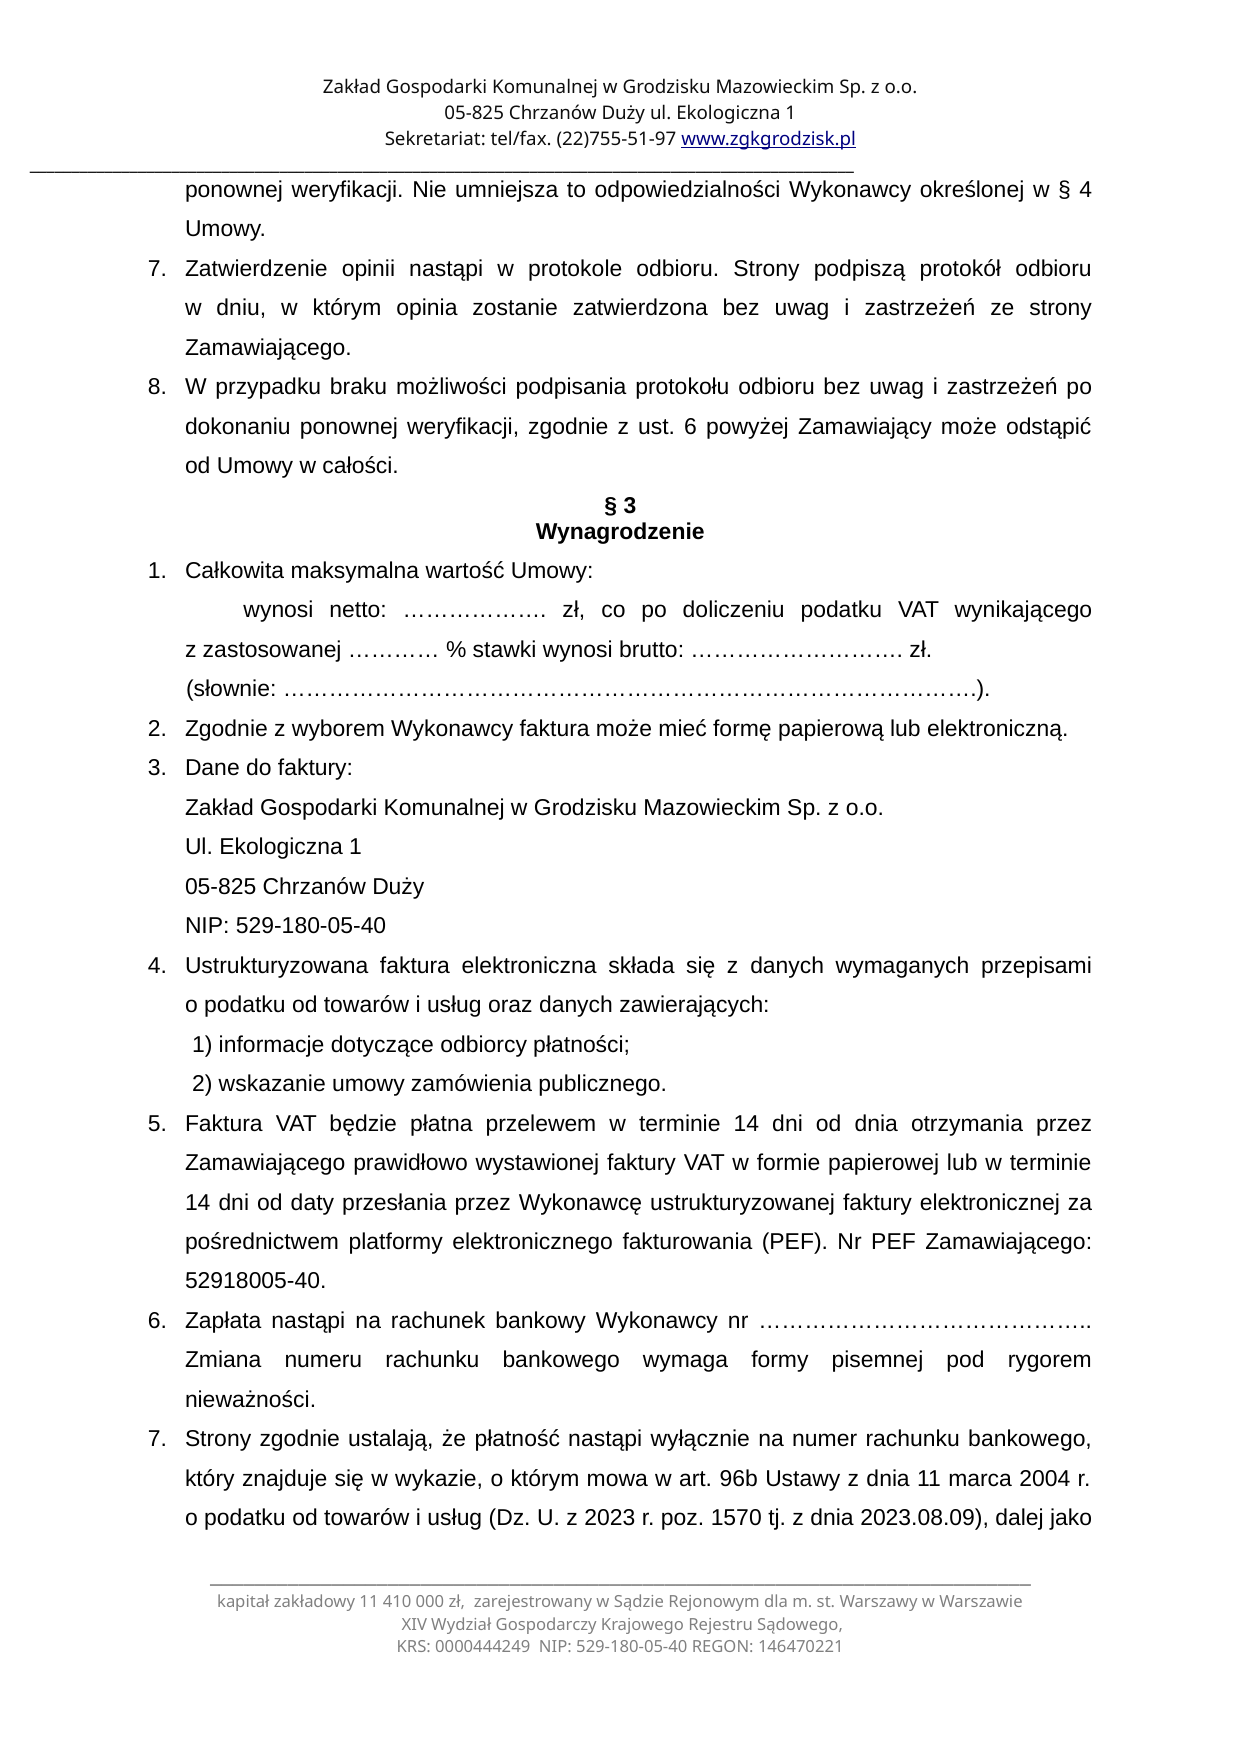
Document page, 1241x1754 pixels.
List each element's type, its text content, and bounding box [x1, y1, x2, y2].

list Zakład Gospodarki Komunalnej w Grodzisku Mazowieckim Sp. z o.o. [185, 794, 1093, 820]
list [148, 176, 1093, 242]
text wynosi netto: ………………. zł, co po doliczeniu podatku VAT wynikającego z zastosowanej ………… % stawki wynosi brutto: ………………………. zł. [148, 596, 1093, 662]
list Ul. Ekologiczna 1 [185, 833, 1093, 859]
list Całkowita maksymalna wartość Umowy: [148, 557, 1093, 583]
list 1) informacje dotyczące odbiorcy płatności; [192, 1031, 1093, 1057]
text Wynagrodzenie [148, 518, 1093, 544]
list Dane do faktury: [148, 754, 1093, 781]
text (słownie: ……………………………………………………………………………….). [148, 675, 1093, 702]
list Faktura VAT będzie płatna przelewem w terminie 14 dni od dnia otrzymania przez Zamawiającego prawidłowo wystawionej faktury VAT w formie papierowej lub w terminie 14 dni od daty przesłania przez Wykonawcę ustrukturyzowanej faktury elektronicznej za pośrednictwem platformy elektronicznego fakturowania (PEF). Nr PEF Zamawiającego: 52918005-40. [148, 1109, 1093, 1294]
list Ustrukturyzowana faktura elektroniczna składa się z danych wymaganych przepisami o podatku od towarów i usług oraz danych zawierających: [148, 952, 1093, 1017]
list 05-825 Chrzanów Duży [185, 873, 1093, 899]
list Zatwierdzenie opinii nastąpi w protokole odbioru. Strony podpiszą protokół odbioru w dniu, w którym opinia zostanie zatwierdzona bez uwag i zastrzeżeń ze strony Zamawiającego. [148, 255, 1093, 360]
list NIP: 529-180-05-40 [185, 912, 1093, 938]
list W przypadku braku możliwości podpisania protokołu odbioru bez uwag i zastrzeżeń po dokonaniu ponownej weryfikacji, zgodnie z ust. 6 powyżej Zamawiający może odstąpić od Umowy w całości. [148, 373, 1093, 478]
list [148, 1425, 1093, 1531]
text § 3 [148, 492, 1093, 518]
list Zapłata nastąpi na rachunek bankowy Wykonawcy nr …………………………………….. Zmiana numeru rachunku bankowego wymaga formy pisemnej pod rygorem nieważności. [148, 1307, 1093, 1412]
list 2) wskazanie umowy zamówienia publicznego. [192, 1070, 1093, 1096]
list Zgodnie z wyborem Wykonawcy faktura może mieć formę papierową lub elektroniczną. [148, 715, 1093, 741]
